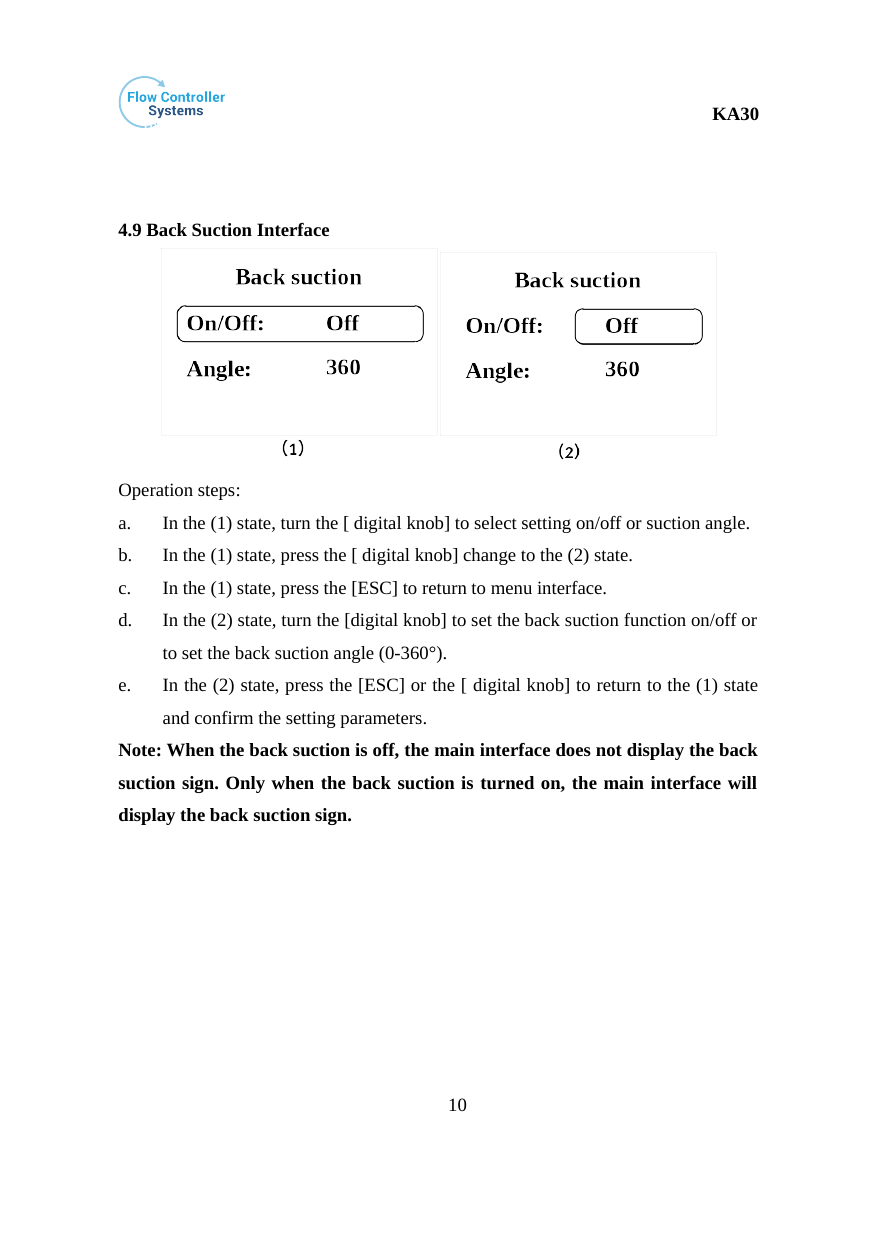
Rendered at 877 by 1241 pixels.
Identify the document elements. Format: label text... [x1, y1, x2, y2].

list Back Suction Interface [118, 214, 759, 246]
list In the (1) state, press the [ digital knob] change to the (2) state. [118, 539, 759, 571]
list In the (1) state, turn the [ digital knob] to select setting on/off or suction angle. [118, 506, 759, 539]
list In the (1) state, press the [ESC] to return to menu interface. [118, 571, 759, 604]
list In the (2) state, turn the [digital knob] to set the back suction function on/off or to set the back suction angle (0-360°). [118, 604, 759, 669]
picture [118, 75, 226, 129]
list In the (2) state, press the [ESC] or the [ digital knob] to return to the (1) state and confirm the setting parameters. [118, 669, 759, 734]
text Note: When the back suction is off, the main interface does not display the back suction sign. Only when the back suction is turned on, the main interface will display the back suction sign. [118, 734, 759, 831]
text Operation steps: [118, 474, 759, 506]
